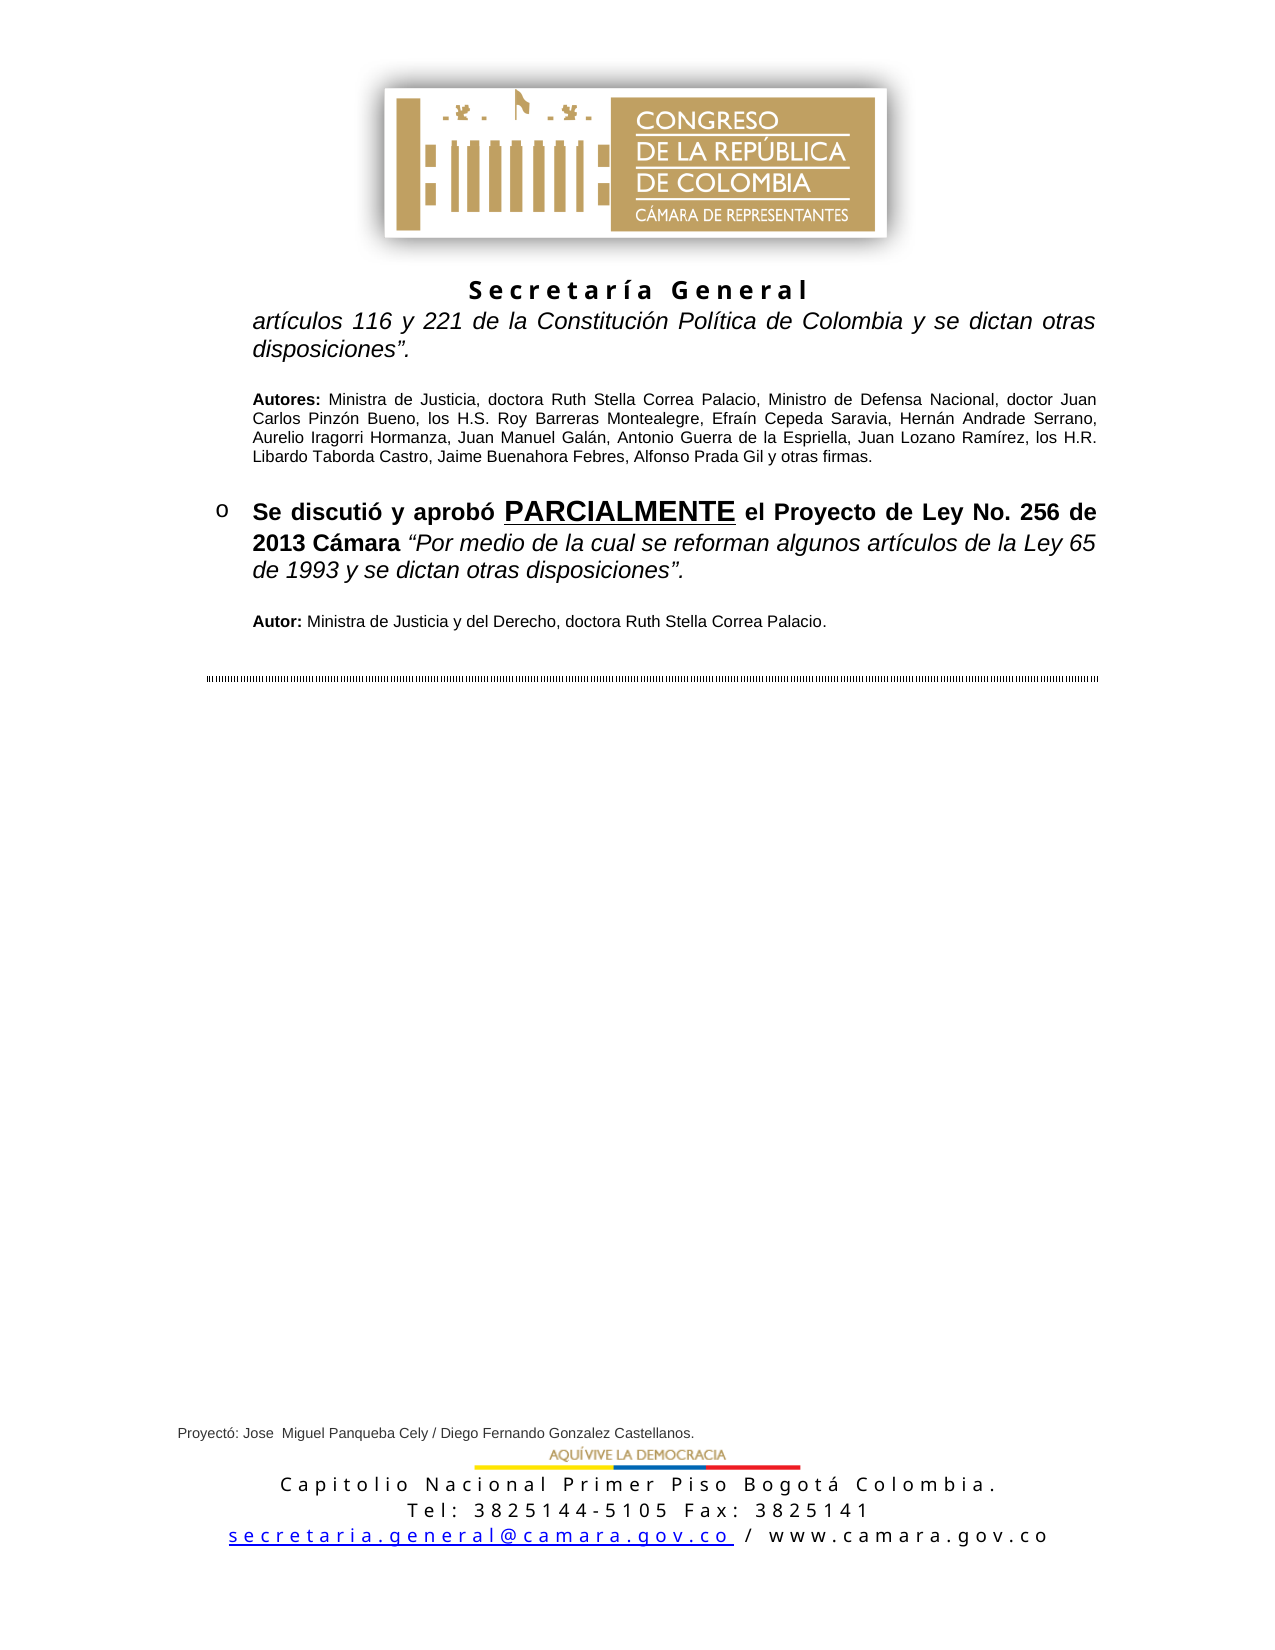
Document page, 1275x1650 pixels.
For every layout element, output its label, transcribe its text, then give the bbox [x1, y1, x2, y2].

subtitle Autor: Ministra de Justicia y del Derecho, doctora Ruth Stella Correa Palacio. [252, 611, 1098, 631]
picture [384, 88, 887, 238]
picture [464, 1442, 811, 1472]
subtitle Se discutió y aprobó PARCIALMENTE el Proyecto de Ley No. 256 de 2013 Cámara “Por medio de la cual se reforman algunos artículos de la Ley 65 de 1993 y se dictan otras disposiciones”. [215, 494, 1098, 584]
subtitle Autores: Ministra de Justicia, doctora Ruth Stella Correa Palacio, Ministro de Defensa Nacional, doctor Juan Carlos Pinzón Bueno, los H.S. Roy Barreras Montealegre, Efraín Cepeda Saravia, Hernán Andrade Serrano, Aurelio Iragorri Hormanza, Juan Manuel Galán, Antonio Guerra de la Espriella, Juan Lozano Ramírez, los H.R. Libardo Taborda Castro, Jaime Buenahora Febres, Alfonso Prada Gil y otras firmas. [252, 390, 1098, 466]
